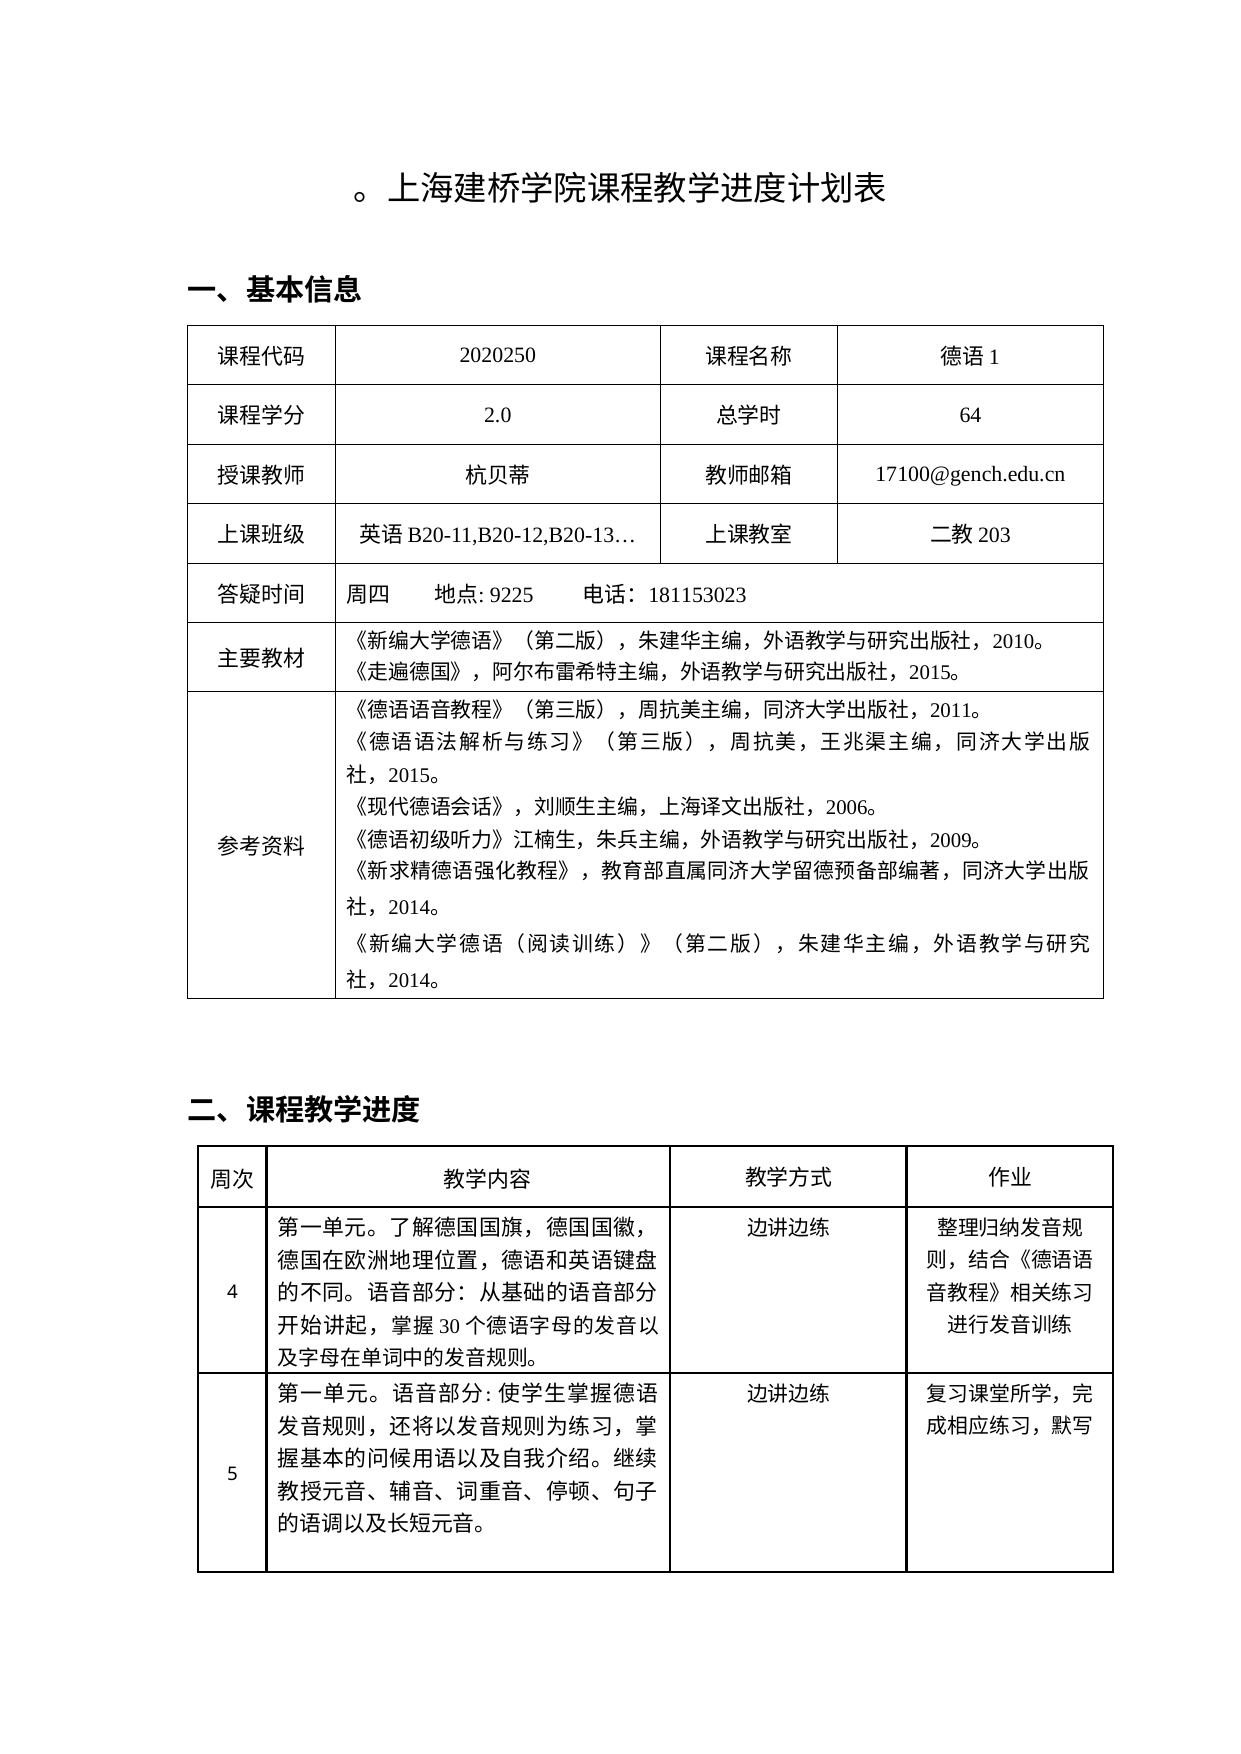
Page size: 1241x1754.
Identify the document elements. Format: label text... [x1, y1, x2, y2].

table_header 作业 [908, 1147, 1112, 1206]
text 二、课程教学进度 [187, 1086, 1053, 1129]
table_header 教学方式 [671, 1147, 905, 1206]
table_cell 17100@gench.edu.cn [838, 445, 1103, 503]
table_cell 教师邮箱 [661, 445, 837, 503]
table_cell 2.0 [336, 385, 660, 444]
table_cell 二教203 [838, 504, 1103, 563]
table_header 德语1 [838, 326, 1103, 384]
table_cell 整理归纳发音规则，结合《德语语音教程》相关练习进行发音训练 [908, 1208, 1112, 1372]
table_cell 总学时 [661, 385, 837, 444]
table_cell 4 [199, 1208, 265, 1372]
table_cell 5 [199, 1374, 265, 1571]
table_header 周次 [199, 1147, 265, 1206]
table_cell 64 [838, 385, 1103, 444]
table_cell 答疑时间 [188, 564, 335, 622]
table_cell 周四 地点: 9225 电话：181153023 [336, 564, 1103, 622]
table_cell 边讲边练 [671, 1374, 905, 1571]
table_cell 课程学分 [188, 385, 335, 444]
table_cell 《德语语音教程》（第三版），周抗美主编，同济大学出版社，2011。 《德语语法解析与练习》（第三版），周抗美，王兆渠主编，同济大学出版社，2015。 《现代德语会话》，刘顺生主编，上海译文出版社，2006。 《德语初级听力》江楠生，朱兵主编，外语教学与研究出版社，2009。 《新求精德语强化教程》，教育部直属同济大学留德预备部编著，同济大学出版社，2014。 《新编大学德语（阅读训练）》（第二版），朱建华主编，外语教学与研究社，2014。 [336, 692, 1103, 998]
table_header 教学内容 [268, 1147, 669, 1206]
table_cell 主要教材 [188, 623, 335, 691]
table_cell 授课教师 [188, 445, 335, 503]
table_cell 复习课堂所学，完成相应练习，默写 [908, 1374, 1112, 1571]
table_cell 参考资料 [188, 692, 335, 998]
table_cell 边讲边练 [671, 1208, 905, 1372]
table_cell 《新编大学德语》（第二版），朱建华主编，外语教学与研究出版社，2010。 《走遍德国》，阿尔布雷希特主编，外语教学与研究出版社，2015。 [336, 623, 1103, 691]
text 一、基本信息 [187, 266, 1053, 308]
text 。上海建桥学院课程教学进度计划表 [187, 162, 1053, 210]
table_header 课程代码 [188, 326, 335, 384]
table_header 课程名称 [661, 326, 837, 384]
table_cell 上课班级 [188, 504, 335, 563]
table_cell 杭贝蒂 [336, 445, 660, 503]
table_header 2020250 [336, 326, 660, 384]
table_cell 第一单元。了解德国国旗，德国国徽，德国在欧洲地理位置，德语和英语键盘的不同。语音部分：从基础的语音部分开始讲起，掌握30个德语字母的发音以及字母在单词中的发音规则。 [268, 1208, 669, 1372]
table_cell 英语B20-11,B20-12,B20-13… [336, 504, 660, 563]
table_cell 上课教室 [661, 504, 837, 563]
table_cell 第一单元。语音部分: 使学生掌握德语发音规则，还将以发音规则为练习，掌握基本的问候用语以及自我介绍。继续教授元音、辅音、词重音、停顿、句子的语调以及长短元音。 [268, 1374, 669, 1571]
